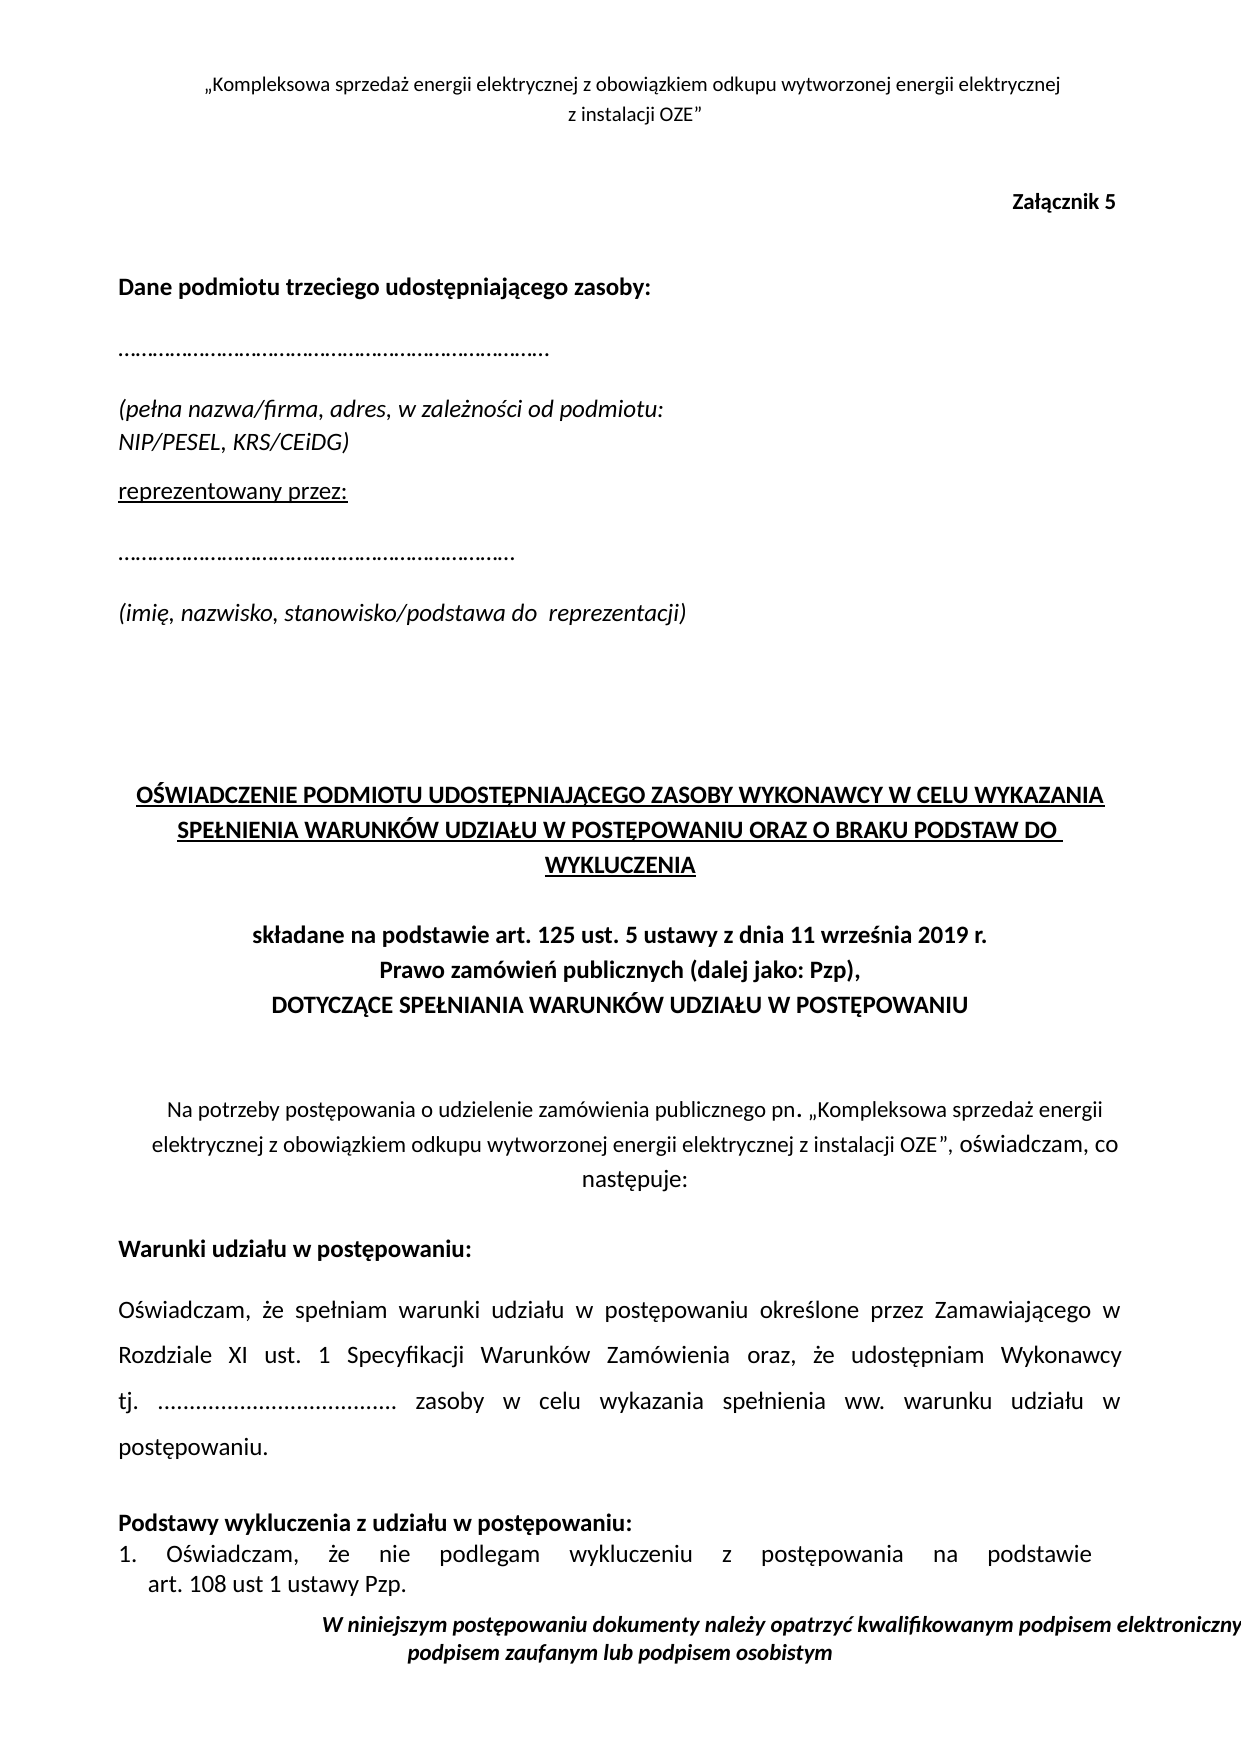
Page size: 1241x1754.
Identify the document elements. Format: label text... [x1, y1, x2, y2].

text OŚWIADCZENIE PODMIOTU UDOSTĘPNIAJĄCEGO ZASOBY WYKONAWCY W CELU WYKAZANIA SPEŁNIENIA WARUNKÓW UDZIAŁU W POSTĘPOWANIU ORAZ O BRAKU PODSTAW DO WYKLUCZENIA [118, 779, 1122, 880]
text 1. Oświadczam, że nie podlegam wykluczeniu z postępowania na podstawie art. 108 ust 1 ustawy Pzp. [118, 1538, 1122, 1599]
text Załącznik 5 [118, 187, 1116, 215]
text ………………………………………………………………… [118, 332, 753, 362]
text DOTYCZĄCE SPEŁNIANIA WARUNKÓW UDZIAŁU W POSTĘPOWANIU [118, 989, 1122, 1020]
text Prawo zamówień publicznych (dalej jako: Pzp), [118, 954, 1122, 985]
text Warunki udziału w postępowaniu: [118, 1233, 1122, 1263]
text Na potrzeby postępowania o udzielenie zamówienia publicznego pn. „Kompleksowa sprzedaż energii elektrycznej z obowiązkiem odkupu wytworzonej energii elektrycznej z instalacji OZE”, oświadczam, co następuje: [148, 1095, 1122, 1193]
text Oświadczam, że spełniam warunki udziału w postępowaniu określone przez Zamawiającego w Rozdziale XI ust. 1 Specyfikacji Warunków Zamówienia oraz, że udostępniam Wykonawcy tj. ...................................... zasoby w celu wykazania spełnienia ww. warunku udziału w postępowaniu. [118, 1294, 1122, 1461]
text (pełna nazwa/firma, adres, w zależności od podmiotu: NIP/PESEL, KRS/CEiDG) [118, 393, 694, 456]
text …………………………………………………………… [118, 536, 694, 567]
text reprezentowany przez: [118, 475, 1122, 506]
text Dane podmiotu trzeciego udostępniającego zasoby: [118, 271, 1122, 301]
text składane na podstawie art. 125 ust. 5 ustawy z dnia 11 września 2019 r. [118, 919, 1122, 950]
text Podstawy wykluczenia z udziału w postępowaniu: [118, 1507, 1122, 1538]
text (imię, nazwisko, stanowisko/podstawa do reprezentacji) [118, 597, 694, 628]
